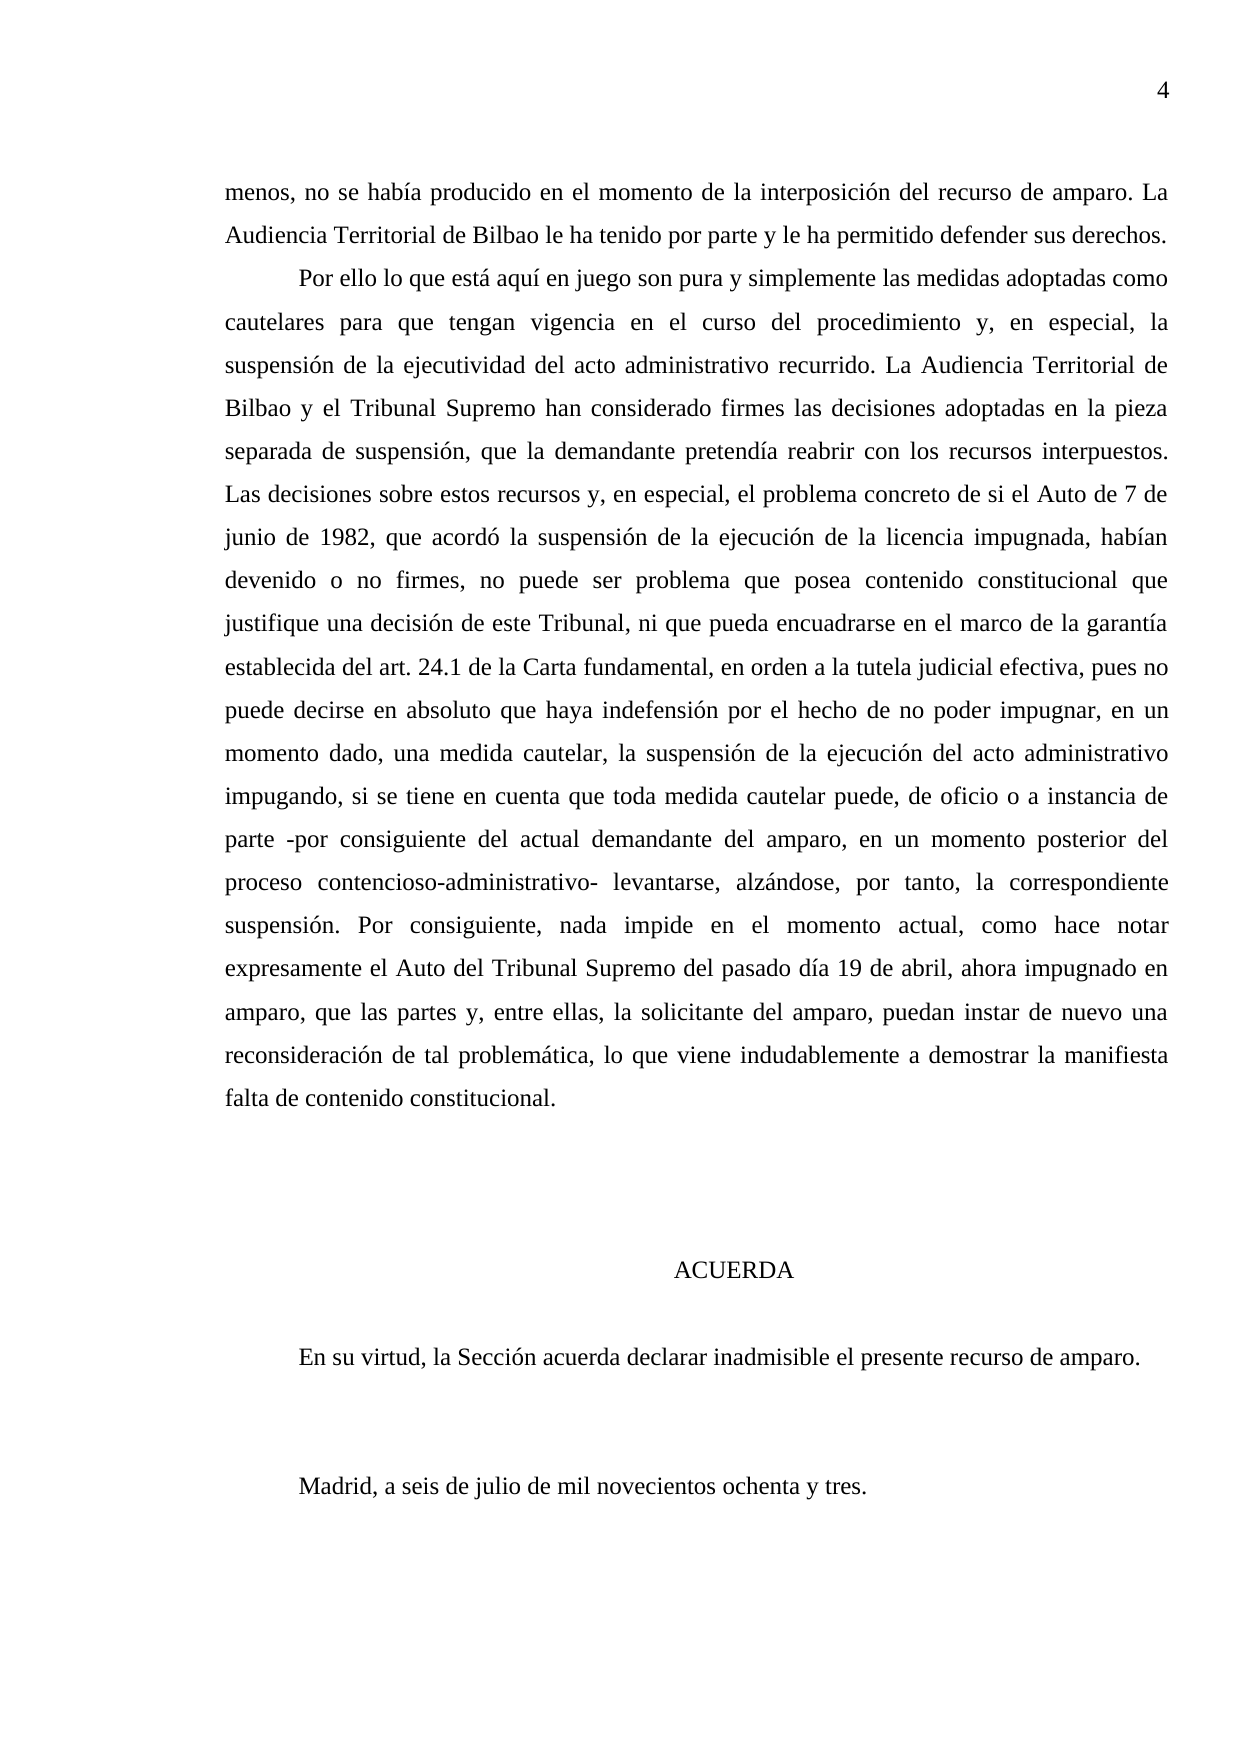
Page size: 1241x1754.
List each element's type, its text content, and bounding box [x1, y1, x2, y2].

text En su virtud, la Sección acuerda declarar inadmisible el presente recurso de amparo. [224, 1342, 1169, 1370]
text Madrid, a seis de julio de mil novecientos ochenta y tres. [224, 1471, 1169, 1500]
text ACUERDA [224, 1255, 1169, 1284]
text Por ello lo que está aquí en juego son pura y simplemente las medidas adoptadas como cautelares para que tengan vigencia en el curso del procedimiento y, en especial, la suspensión de la ejecutividad del acto administrativo recurrido. La Audiencia Territorial de Bilbao y el Tribunal Supremo han considerado firmes las decisiones adoptadas en la pieza separada de suspensión, que la demandante pretendía reabrir con los recursos interpuestos. Las decisiones sobre estos recursos y, en especial, el problema concreto de si el Auto de 7 de junio de 1982, que acordó la suspensión de la ejecución de la licencia impugnada, habían devenido o no firmes, no puede ser problema que posea contenido constitucional que justifique una decisión de este Tribunal, ni que pueda encuadrarse en el marco de la garantía establecida del art. 24.1 de la Carta fundamental, en orden a la tutela judicial efectiva, pues no puede decirse en absoluto que haya indefensión por el hecho de no poder impugnar, en un momento dado, una medida cautelar, la suspensión de la ejecución del acto administrativo impugando, si se tiene en cuenta que toda medida cautelar puede, de oficio o a instancia de parte -por consiguiente del actual demandante del amparo, en un momento posterior del proceso contencioso-administrativo- levantarse, alzándose, por tanto, la correspondiente suspensión. Por consiguiente, nada impide en el momento actual, como hace notar expresamente el Auto del Tribunal Supremo del pasado día 19 de abril, ahora impugnado en amparo, que las partes y, entre ellas, la solicitante del amparo, puedan instar de nuevo una reconsideración de tal problemática, lo que viene indudablemente a demostrar la manifiesta falta de contenido constitucional. [224, 263, 1169, 1112]
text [224, 177, 1169, 249]
